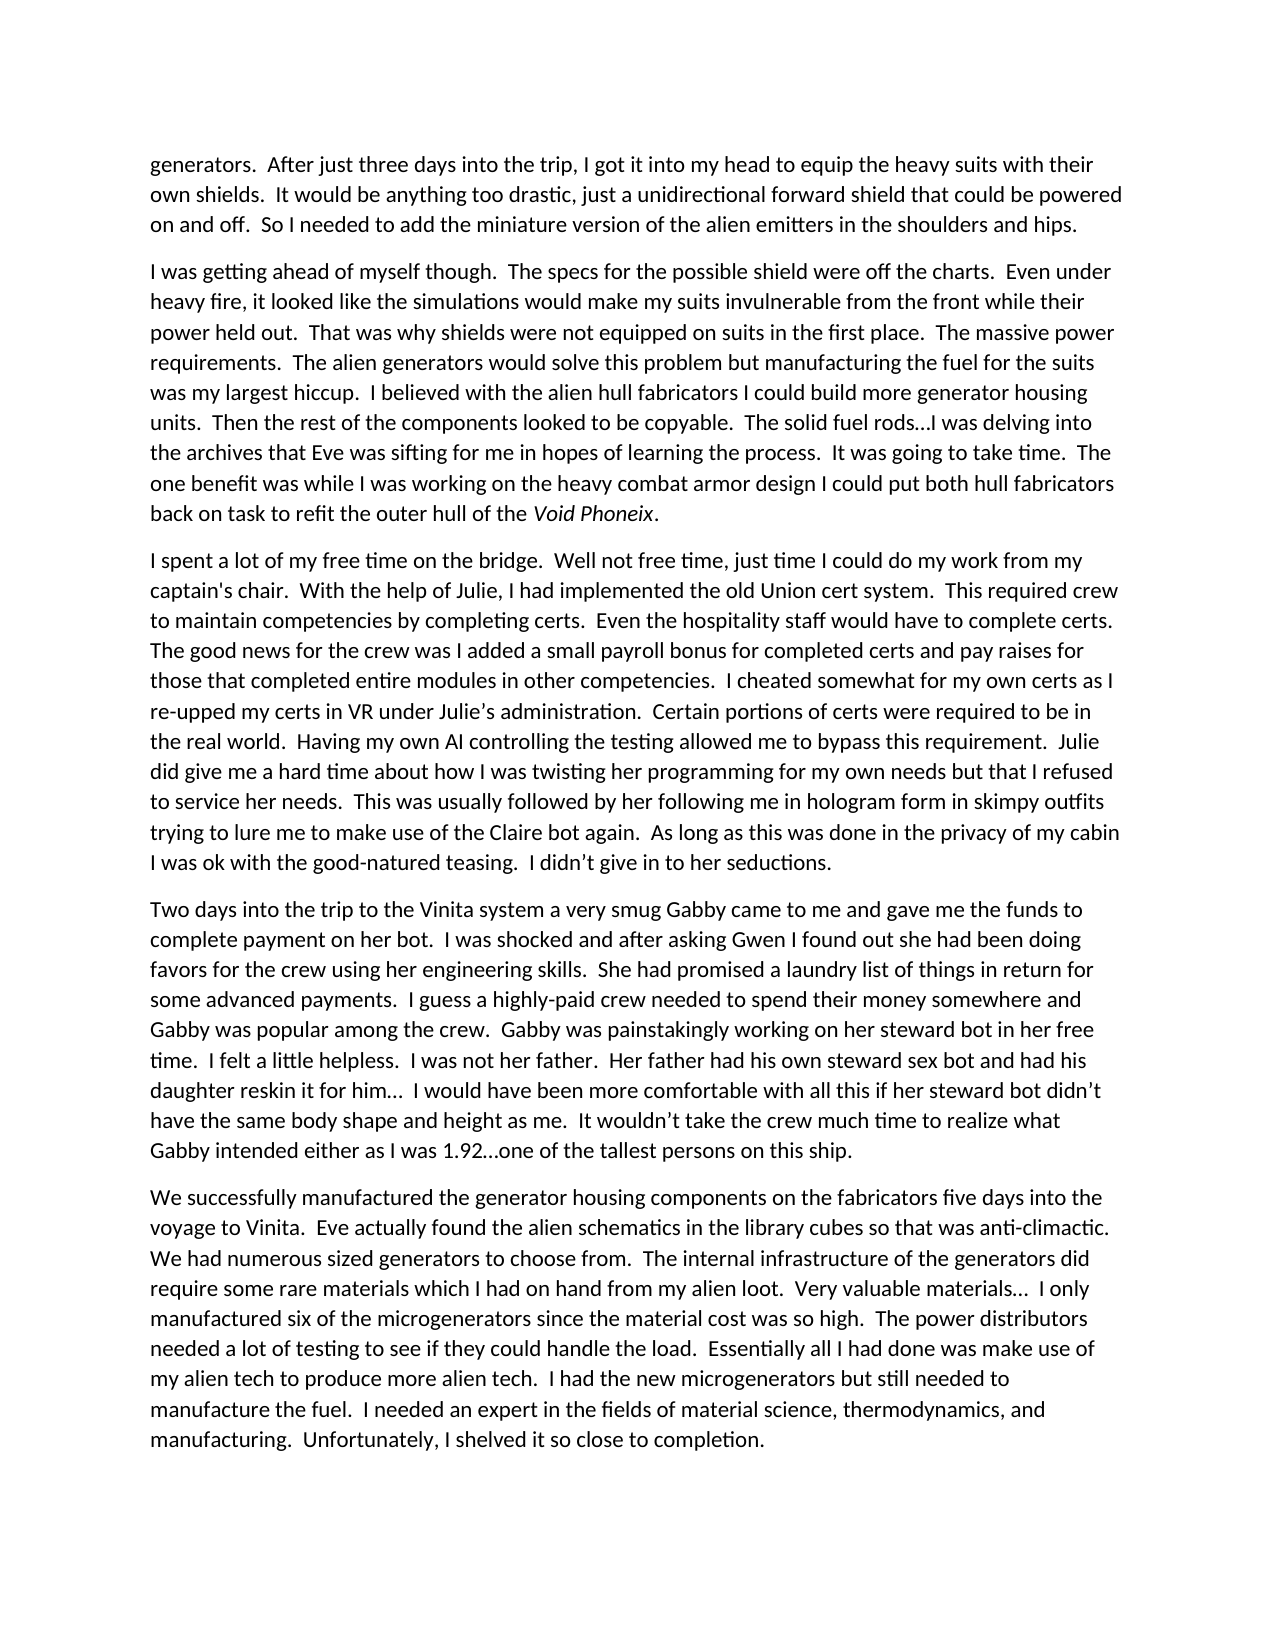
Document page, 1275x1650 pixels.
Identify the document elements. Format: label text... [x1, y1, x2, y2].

text I was getting ahead of myself though. The specs for the possible shield were off the charts. Even under heavy fire, it looked like the simulations would make my suits invulnerable from the front while their power held out. That was why shields were not equipped on suits in the first place. The massive power requirements. The alien generators would solve this problem but manufacturing the fuel for the suits was my largest hiccup. I believed with the alien hull fabricators I could build more generator housing units. Then the rest of the components looked to be copyable. The solid fuel rods…I was delving into the archives that Eve was sifting for me in hopes of learning the process. It was going to take time. The one benefit was while I was working on the heavy combat armor design I could put both hull fabricators back on task to refit the outer hull of the Void Phoneix. [150, 257, 1125, 527]
text We successfully manufactured the generator housing components on the fabricators five days into the voyage to Vinita. Eve actually found the alien schematics in the library cubes so that was anti-climactic. We had numerous sized generators to choose from. The internal infrastructure of the generators did require some rare materials which I had on hand from my alien loot. Very valuable materials… I only manufactured six of the microgenerators since the material cost was so high. The power distributors needed a lot of testing to see if they could handle the load. Essentially all I had done was make use of my alien tech to produce more alien tech. I had the new microgenerators but still needed to manufacture the fuel. I needed an expert in the fields of material science, thermodynamics, and manufacturing. Unfortunately, I shelved it so close to completion. [150, 1183, 1125, 1453]
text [150, 150, 1125, 238]
text Two days into the trip to the Vinita system a very smug Gabby came to me and gave me the funds to complete payment on her bot. I was shocked and after asking Gwen I found out she had been doing favors for the crew using her engineering skills. She had promised a laundry list of things in return for some advanced payments. I guess a highly-paid crew needed to spend their money somewhere and Gabby was popular among the crew. Gabby was painstakingly working on her steward bot in her free time. I felt a little helpless. I was not her father. Her father had his own steward sex bot and had his daughter reskin it for him… I would have been more comfortable with all this if her steward bot didn’t have the same body shape and height as me. It wouldn’t take the crew much time to realize what Gabby intended either as I was 1.92…one of the tallest persons on this ship. [150, 895, 1125, 1164]
text I spent a lot of my free time on the bridge. Well not free time, just time I could do my work from my captain's chair. With the help of Julie, I had implemented the old Union cert system. This required crew to maintain competencies by completing certs. Even the hospitality staff would have to complete certs. The good news for the crew was I added a small payroll bonus for completed certs and pay raises for those that completed entire modules in other competencies. I cheated somewhat for my own certs as I re-upped my certs in VR under Julie’s administration. Certain portions of certs were required to be in the real world. Having my own AI controlling the testing allowed me to bypass this requirement. Julie did give me a hard time about how I was twisting her programming for my own needs but that I refused to service her needs. This was usually followed by her following me in hologram form in skimpy outfits trying to lure me to make use of the Claire bot again. As long as this was done in the privacy of my cabin I was ok with the good-natured teasing. I didn’t give in to her seductions. [150, 546, 1125, 876]
